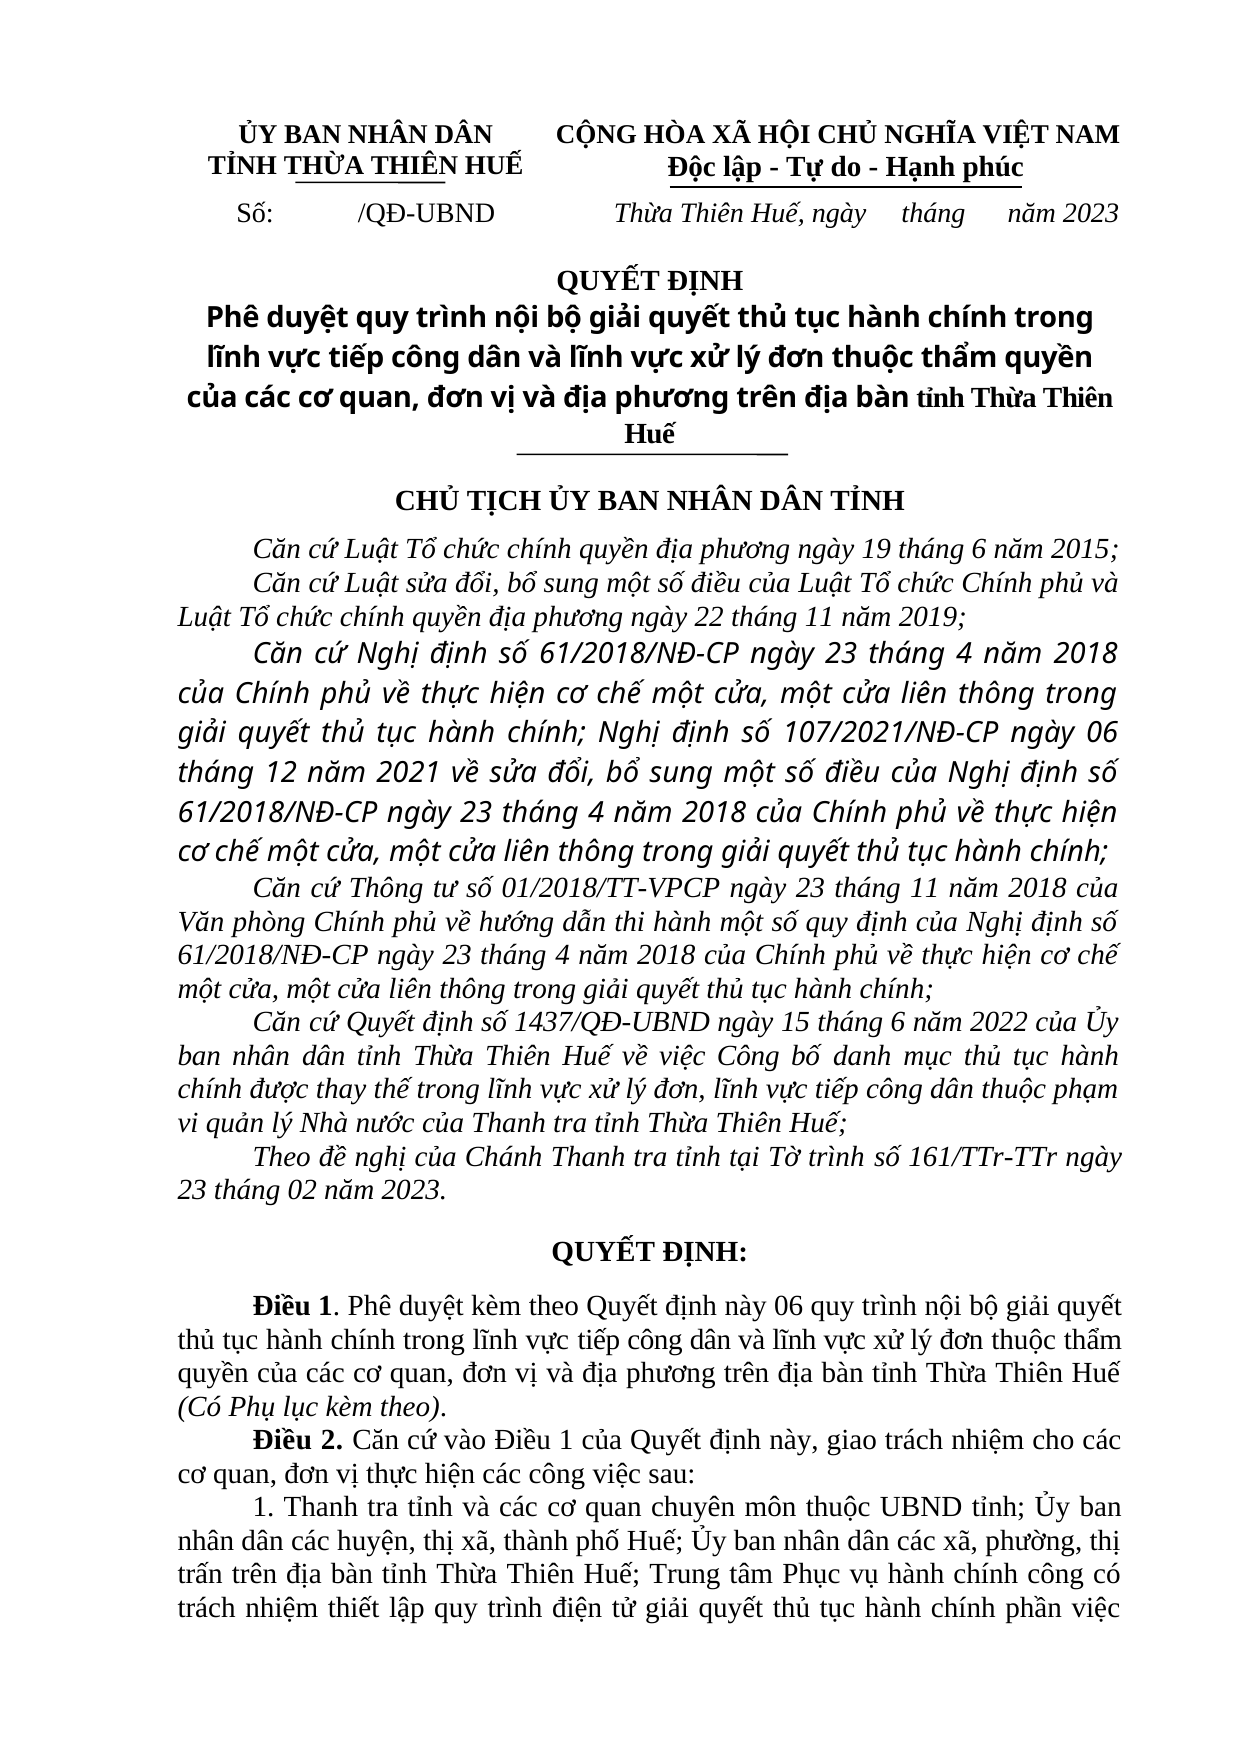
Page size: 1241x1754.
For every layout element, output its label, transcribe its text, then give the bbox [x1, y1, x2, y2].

text QUYẾT ĐỊNH: [177, 1234, 1122, 1268]
table_header ỦY BAN NHÂN DÂN TỈNH THỪA THIÊN HUẾ [189, 118, 543, 196]
table_cell Thừa Thiên Huế, ngày tháng năm 2023 [543, 196, 1133, 238]
table_cell Số: /QĐ-UBND [189, 196, 543, 238]
text QUYẾT ĐỊNH [177, 263, 1122, 297]
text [177, 1489, 1122, 1624]
text Điều 1. Phê duyệt kèm theo Quyết định này 06 quy trình nội bộ giải quyết thủ tục hành chính trong lĩnh vực tiếp công dân và lĩnh vực xử lý đơn thuộc thẩm quyền của các cơ quan, đơn vị và địa phương trên địa bàn tỉnh Thừa Thiên Huế (Có Phụ lục kèm theo). [177, 1288, 1122, 1422]
text Căn cứ Luật Tổ chức chính quyền địa phương ngày 19 tháng 6 năm 2015; [177, 532, 1122, 565]
text Căn cứ Thông tư số 01/2018/TT-VPCP ngày 23 tháng 11 năm 2018 của Văn phòng Chính phủ về hướng dẫn thi hành một số quy định của Nghị định số 61/2018/NĐ-CP ngày 23 tháng 4 năm 2018 của Chính phủ về thực hiện cơ chế một cửa, một cửa liên thông trong giải quyết thủ tục hành chính; [177, 870, 1122, 1004]
table_header CỘNG HÒA XÃ HỘI CHỦ NGHĨA VIỆT NAM Độc lập - Tự do - Hạnh phúc [543, 118, 1133, 196]
text Căn cứ Nghị định số 61/2018/NĐ-CP ngày 23 tháng 4 năm 2018 của Chính phủ về thực hiện cơ chế một cửa, một cửa liên thông trong giải quyết thủ tục hành chính; Nghị định số 107/2021/NĐ-CP ngày 06 tháng 12 năm 2021 về sửa đổi, bổ sung một số điều của Nghị định số 61/2018/NĐ-CP ngày 23 tháng 4 năm 2018 của Chính phủ về thực hiện cơ chế một cửa, một cửa liên thông trong giải quyết thủ tục hành chính; [177, 632, 1122, 870]
text Căn cứ Quyết định số 1437/QĐ-UBND ngày 15 tháng 6 năm 2022 của Ủy ban nhân dân tỉnh Thừa Thiên Huế về việc Công bố danh mục thủ tục hành chính được thay thế trong lĩnh vực xử lý đơn, lĩnh vực tiếp công dân thuộc phạm vi quản lý Nhà nước của Thanh tra tỉnh Thừa Thiên Huế; [177, 1004, 1122, 1139]
text CHỦ TỊCH ỦY BAN NHÂN DÂN TỈNH [177, 483, 1122, 516]
text Theo đề nghị của Chánh Thanh tra tỉnh tại Tờ trình số 161/TTr-TTr ngày 23 tháng 02 năm 2023. [177, 1139, 1122, 1206]
text Căn cứ Luật sửa đổi, bổ sung một số điều của Luật Tổ chức Chính phủ và Luật Tổ chức chính quyền địa phương ngày 22 tháng 11 năm 2019; [177, 565, 1122, 632]
text Phê duyệt quy trình nội bộ giải quyết thủ tục hành chính trong lĩnh vực tiếp công dân và lĩnh vực xử lý đơn thuộc thẩm quyền của các cơ quan, đơn vị và địa phương trên địa bàn tỉnh Thừa Thiên Huế [177, 297, 1122, 449]
text Điều 2. Căn cứ vào Điều 1 của Quyết định này, giao trách nhiệm cho các cơ quan, đơn vị thực hiện các công việc sau: [177, 1422, 1122, 1489]
